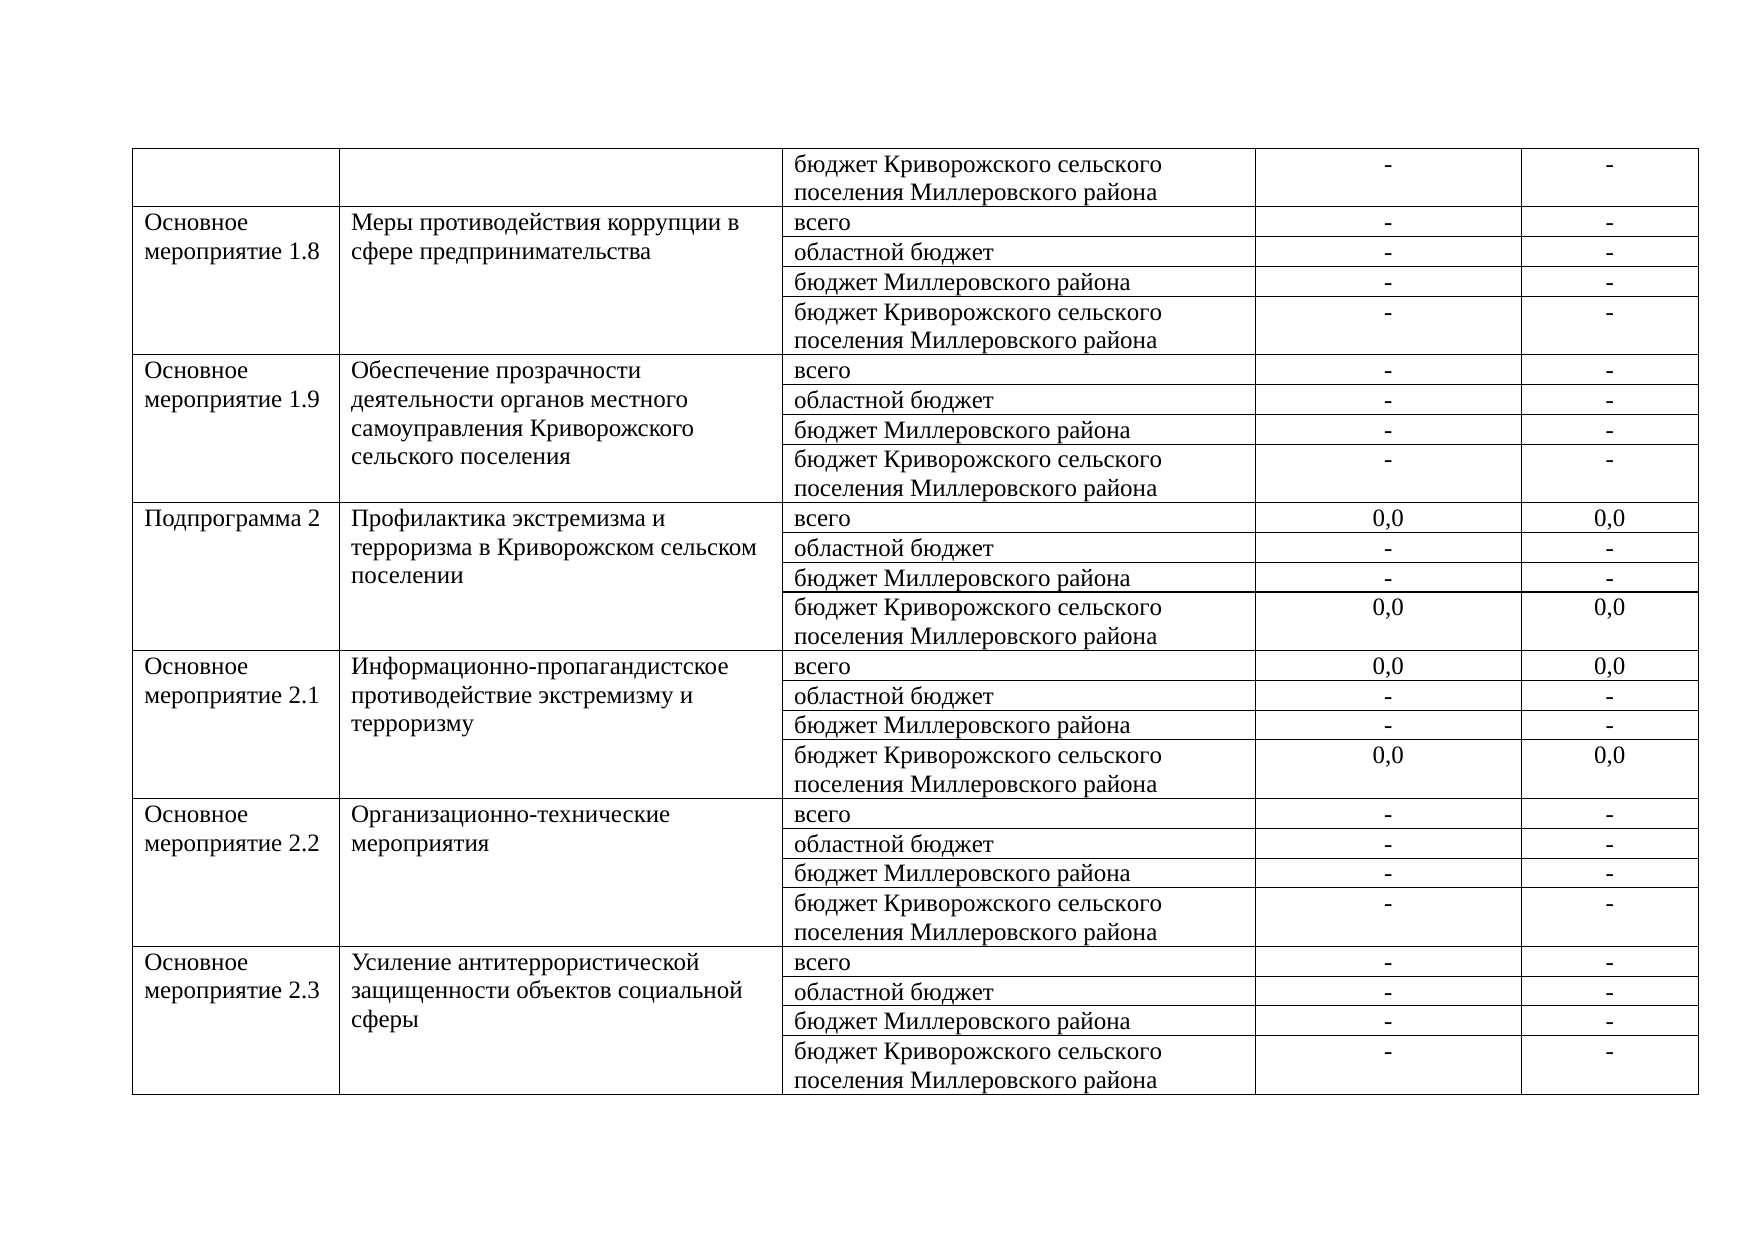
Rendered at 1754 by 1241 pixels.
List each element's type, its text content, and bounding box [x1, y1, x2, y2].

table_cell - [1256, 1006, 1521, 1035]
table_cell всего [783, 207, 1255, 236]
table_cell - [1522, 563, 1698, 591]
table_cell 0,0 [1256, 651, 1521, 680]
table_cell бюджет Миллеровского района [783, 563, 1255, 591]
table_cell 0,0 [1522, 651, 1698, 680]
table_cell - [1256, 415, 1521, 443]
table_cell - [1256, 799, 1521, 828]
table_cell 0,0 [1256, 740, 1521, 798]
table_cell всего [783, 947, 1255, 976]
table_cell - [1522, 385, 1698, 414]
table_cell - [1256, 207, 1521, 236]
table_cell областной бюджет [783, 829, 1255, 857]
table_cell всего [783, 355, 1255, 384]
table_cell Профилактика экстремизма и терроризма в Криворожском сельском поселении [340, 503, 782, 650]
table_cell - [1522, 415, 1698, 443]
table_cell Информационно-пропагандистское противодействие экстремизму и терроризму [340, 651, 782, 798]
table_cell Основное мероприятие 2.2 [133, 799, 339, 946]
table_cell бюджет Миллеровского района [783, 711, 1255, 739]
table_cell - [1522, 947, 1698, 976]
table_cell - [1522, 445, 1698, 502]
table_cell бюджет Криворожского сельского поселения Миллеровского района [783, 297, 1255, 354]
table_cell Усиление антитеррористической защищенности объектов социальной сферы [340, 947, 782, 1094]
table_cell - [1256, 533, 1521, 562]
table_cell 0,0 [1256, 593, 1521, 650]
table_cell 0,0 [1522, 740, 1698, 798]
table_cell - [1256, 563, 1521, 591]
table_cell Подпрограмма 2 [133, 503, 339, 650]
table_cell областной бюджет [783, 681, 1255, 709]
table_cell - [1256, 829, 1521, 857]
table_cell - [1256, 1036, 1521, 1094]
table_cell всего [783, 503, 1255, 532]
table_cell - [1256, 149, 1521, 206]
table_cell - [1522, 1006, 1698, 1035]
table_cell бюджет Криворожского сельского поселения Миллеровского района [783, 888, 1255, 946]
table_cell бюджет Криворожского сельского поселения Миллеровского района [783, 593, 1255, 650]
table_cell - [1522, 859, 1698, 887]
table_cell областной бюджет [783, 533, 1255, 562]
table_cell - [1256, 681, 1521, 709]
table_cell - [1256, 711, 1521, 739]
table_cell 0,0 [1522, 503, 1698, 532]
table_cell - [1256, 977, 1521, 1005]
table_cell всего [783, 799, 1255, 828]
table_cell всего [783, 651, 1255, 680]
table_cell - [1522, 533, 1698, 562]
table_cell бюджет Криворожского сельского поселения Миллеровского района [783, 1036, 1255, 1094]
table_cell - [1256, 237, 1521, 266]
table_cell - [1522, 977, 1698, 1005]
table_cell - [1522, 297, 1698, 354]
table_cell - [1256, 947, 1521, 976]
table_cell - [1522, 1036, 1698, 1094]
table_cell - [1256, 445, 1521, 502]
table_cell - [1522, 355, 1698, 384]
table_cell - [1256, 385, 1521, 414]
table_cell - [1256, 297, 1521, 354]
table_cell - [1522, 829, 1698, 857]
table_cell - [1522, 207, 1698, 236]
table_cell бюджет Миллеровского района [783, 1006, 1255, 1035]
table_cell Основное мероприятие 1.9 [133, 355, 339, 502]
table_cell Основное мероприятие 1.8 [133, 207, 339, 354]
table_cell - [1522, 711, 1698, 739]
table_cell бюджет Миллеровского района [783, 859, 1255, 887]
table_cell - [1522, 799, 1698, 828]
table_cell - [1256, 888, 1521, 946]
table_cell Основное мероприятие 2.3 [133, 947, 339, 1094]
table_cell - [1256, 355, 1521, 384]
table_cell Меры противодействия коррупции в сфере предпринимательства [340, 207, 782, 354]
table_cell - [1522, 888, 1698, 946]
table_cell бюджет Криворожского сельского поселения Миллеровского района [783, 149, 1255, 206]
table_cell 0,0 [1522, 593, 1698, 650]
table_cell областной бюджет [783, 237, 1255, 266]
table_cell - [1522, 681, 1698, 709]
table_cell областной бюджет [783, 977, 1255, 1005]
table_cell - [1522, 267, 1698, 296]
table_cell областной бюджет [783, 385, 1255, 414]
table_cell - [1522, 149, 1698, 206]
table_cell бюджет Криворожского сельского поселения Миллеровского района [783, 740, 1255, 798]
table_cell бюджет Криворожского сельского поселения Миллеровского района [783, 445, 1255, 502]
table_cell Обеспечение прозрачности деятельности органов местного самоуправления Криворожского сельского поселения [340, 355, 782, 502]
table_cell - [1256, 859, 1521, 887]
table_cell Основное мероприятие 2.1 [133, 651, 339, 798]
table_cell 0,0 [1256, 503, 1521, 532]
table_cell бюджет Миллеровского района [783, 267, 1255, 296]
table_cell бюджет Миллеровского района [783, 415, 1255, 443]
table_cell - [1522, 237, 1698, 266]
table_cell - [1256, 267, 1521, 296]
table_cell Организационно-технические мероприятия [340, 799, 782, 946]
